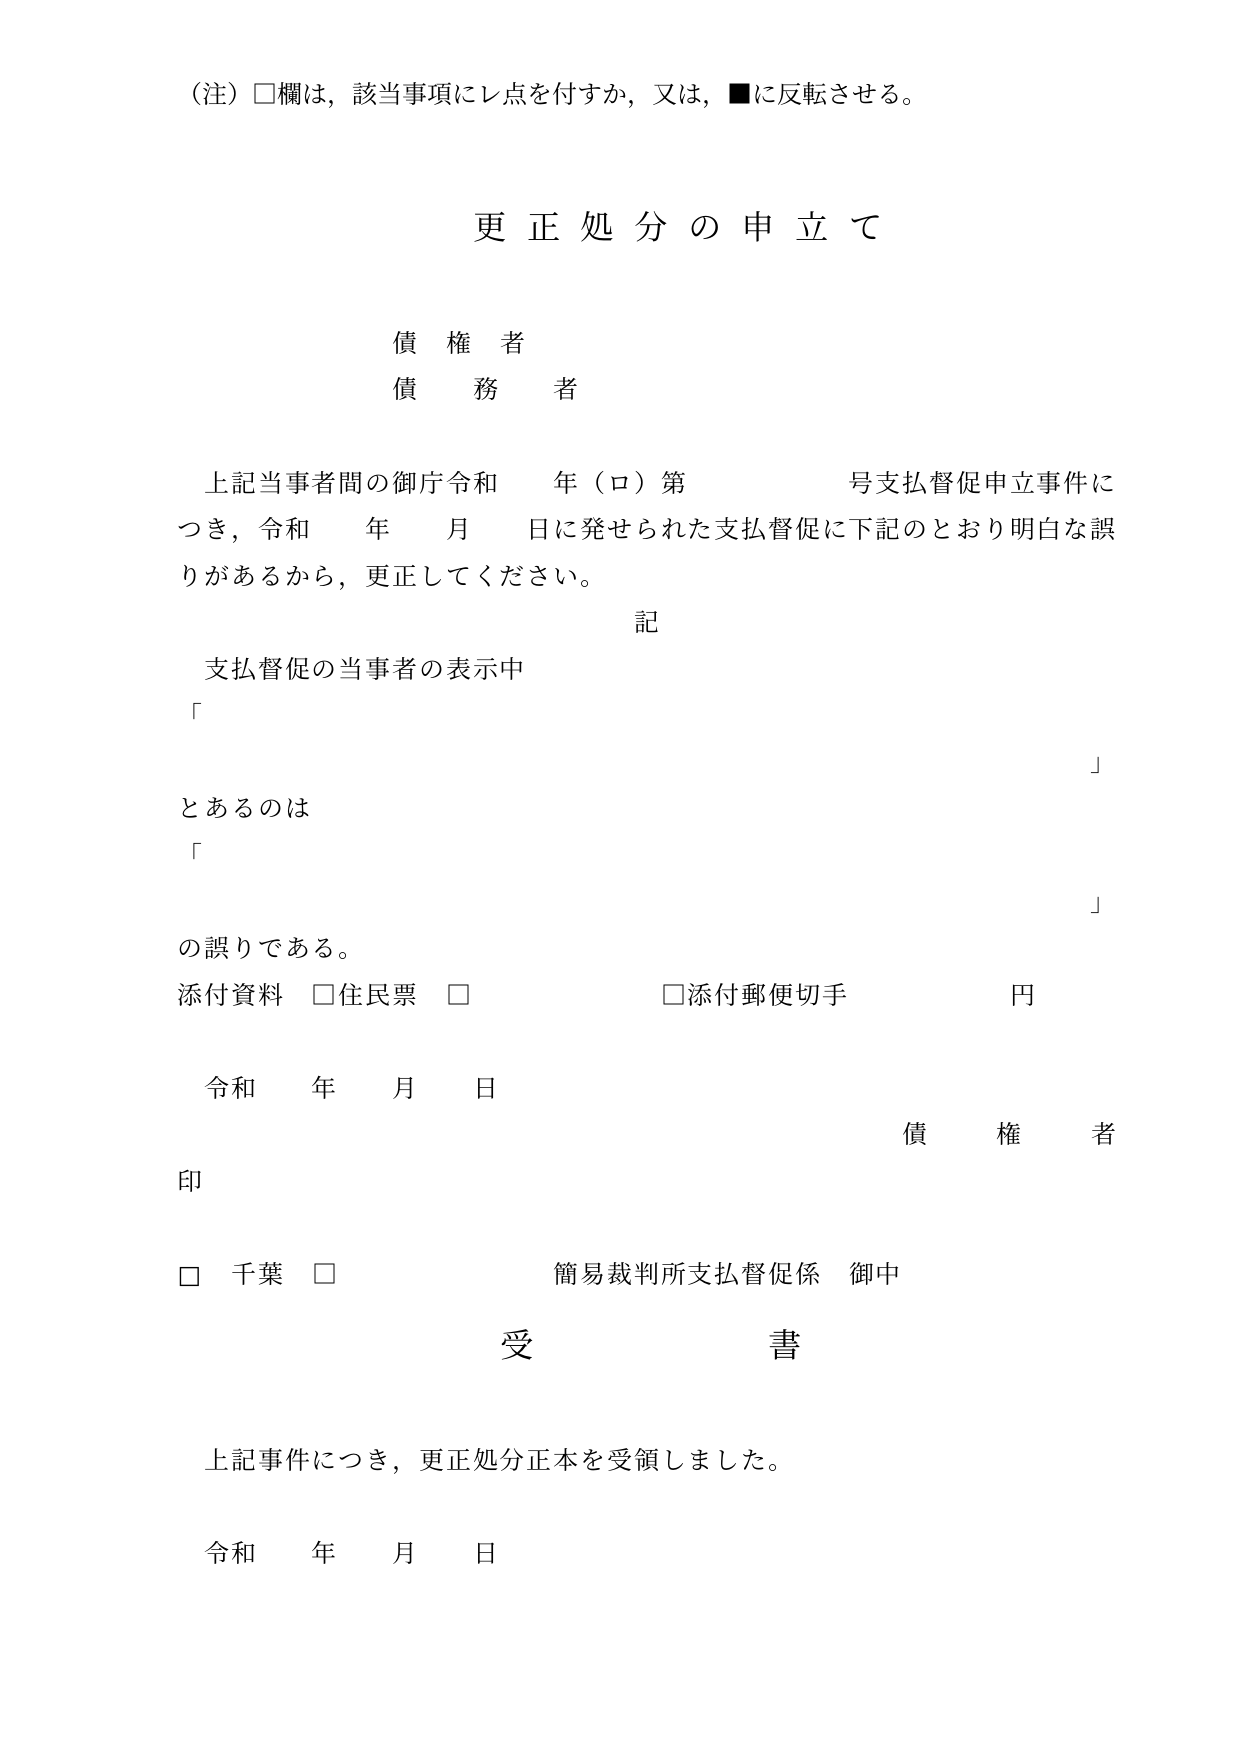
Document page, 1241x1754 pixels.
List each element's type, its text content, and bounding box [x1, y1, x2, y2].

text 令和 年 月 日 [177, 1063, 1118, 1110]
text 令和 年 月 日 [177, 1529, 1118, 1575]
text 更正処分の申立て [177, 178, 1118, 272]
text 債 務 者 [177, 365, 1118, 411]
text とあるのは [177, 784, 1118, 830]
text 」 [177, 877, 1118, 923]
text の誤りである。 [177, 923, 1118, 970]
text 「 [177, 691, 1118, 737]
text 上記当事者間の御庁令和 年（ロ）第 号支払督促申立事件につき，令和 年 月 日に発せられた支払督促に下記のとおり明白な誤りがあるから，更正してください。 [177, 458, 1118, 598]
text 添付資料 □住民票 □ □添付郵便切手 円 [177, 970, 1118, 1017]
text 債 権 者 印 [177, 1110, 1118, 1203]
text 「 [177, 830, 1118, 877]
text 上記事件につき，更正処分正本を受領しました。 [177, 1436, 1118, 1482]
text 支払督促の当事者の表示中 [177, 644, 1118, 691]
text □千葉 □ 簡易裁判所支払督促係 御中 [177, 1249, 1118, 1296]
text 債 権 者 [177, 318, 1118, 365]
text 」 [177, 737, 1118, 784]
text 受 書 [177, 1296, 1118, 1389]
text 記 [177, 598, 1118, 644]
